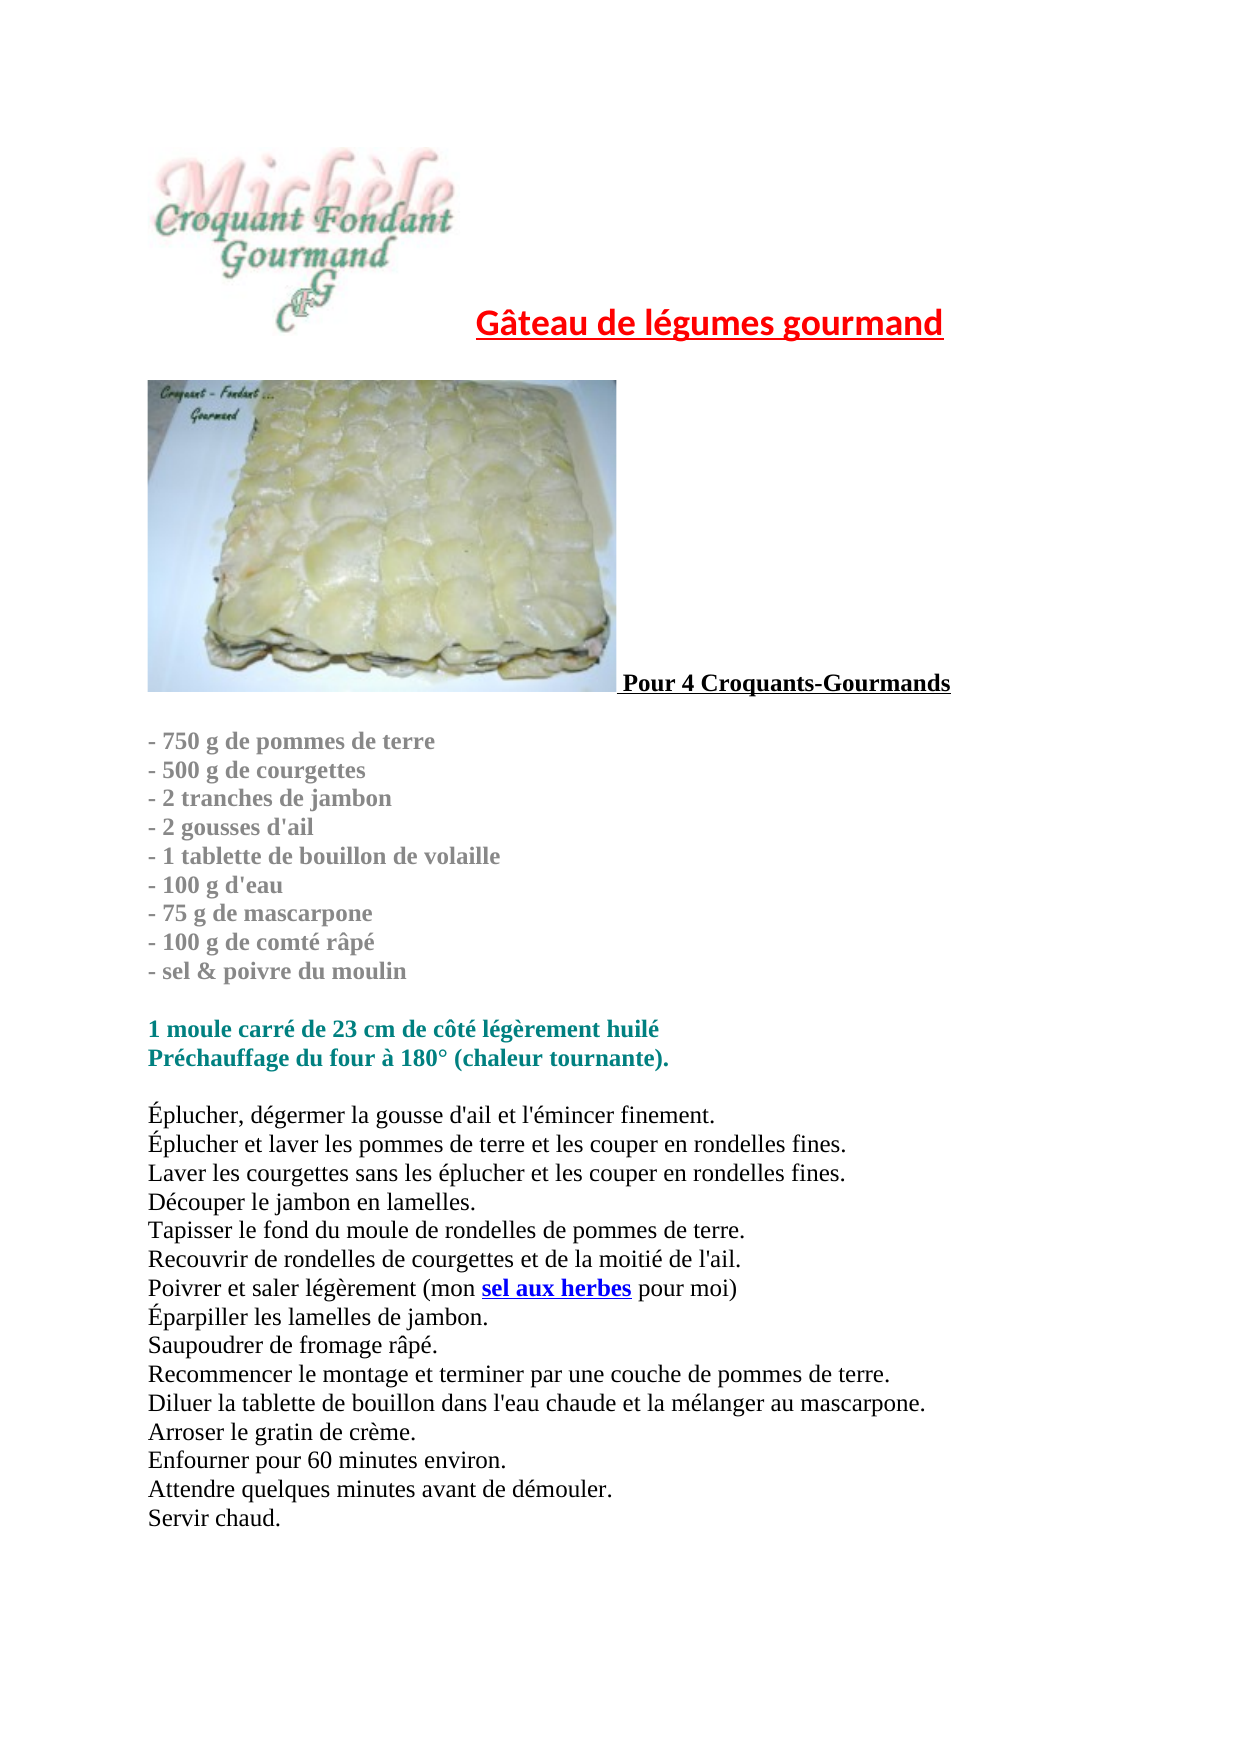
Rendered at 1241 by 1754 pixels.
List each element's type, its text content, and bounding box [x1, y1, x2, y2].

text 1 moule carré de 23 cm de côté légèrement huilé Préchauffage du four à 180° (chaleur tournante). [148, 1014, 1093, 1071]
picture [147, 147, 461, 336]
text - 750 g de pommes de terre - 500 g de courgettes - 2 tranches de jambon - 2 gousses d'ail - 1 tablette de bouillon de volaille - 100 g d'eau - 75 g de mascarpone - 100 g de comté râpé - sel & poivre du moulin [148, 726, 1093, 985]
picture [147, 380, 617, 692]
text Éplucher, dégermer la gousse d'ail et l'émincer finement. Éplucher et laver les pommes de terre et les couper en rondelles fines. Laver les courgettes sans les éplucher et les couper en rondelles fines. Découper le jambon en lamelles. Tapisser le fond du moule de rondelles de pommes de terre. Recouvrir de rondelles de courgettes et de la moitié de l'ail. Poivrer et saler légèrement (mon sel aux herbes pour moi) Éparpiller les lamelles de jambon. Saupoudrer de fromage râpé. Recommencer le montage et terminer par une couche de pommes de terre. Diluer la tablette de bouillon dans l'eau chaude et la mélanger au mascarpone. Arroser le gratin de crème. Enfourner pour 60 minutes environ. Attendre quelques minutes avant de démouler. Servir chaud. [148, 1101, 1093, 1532]
